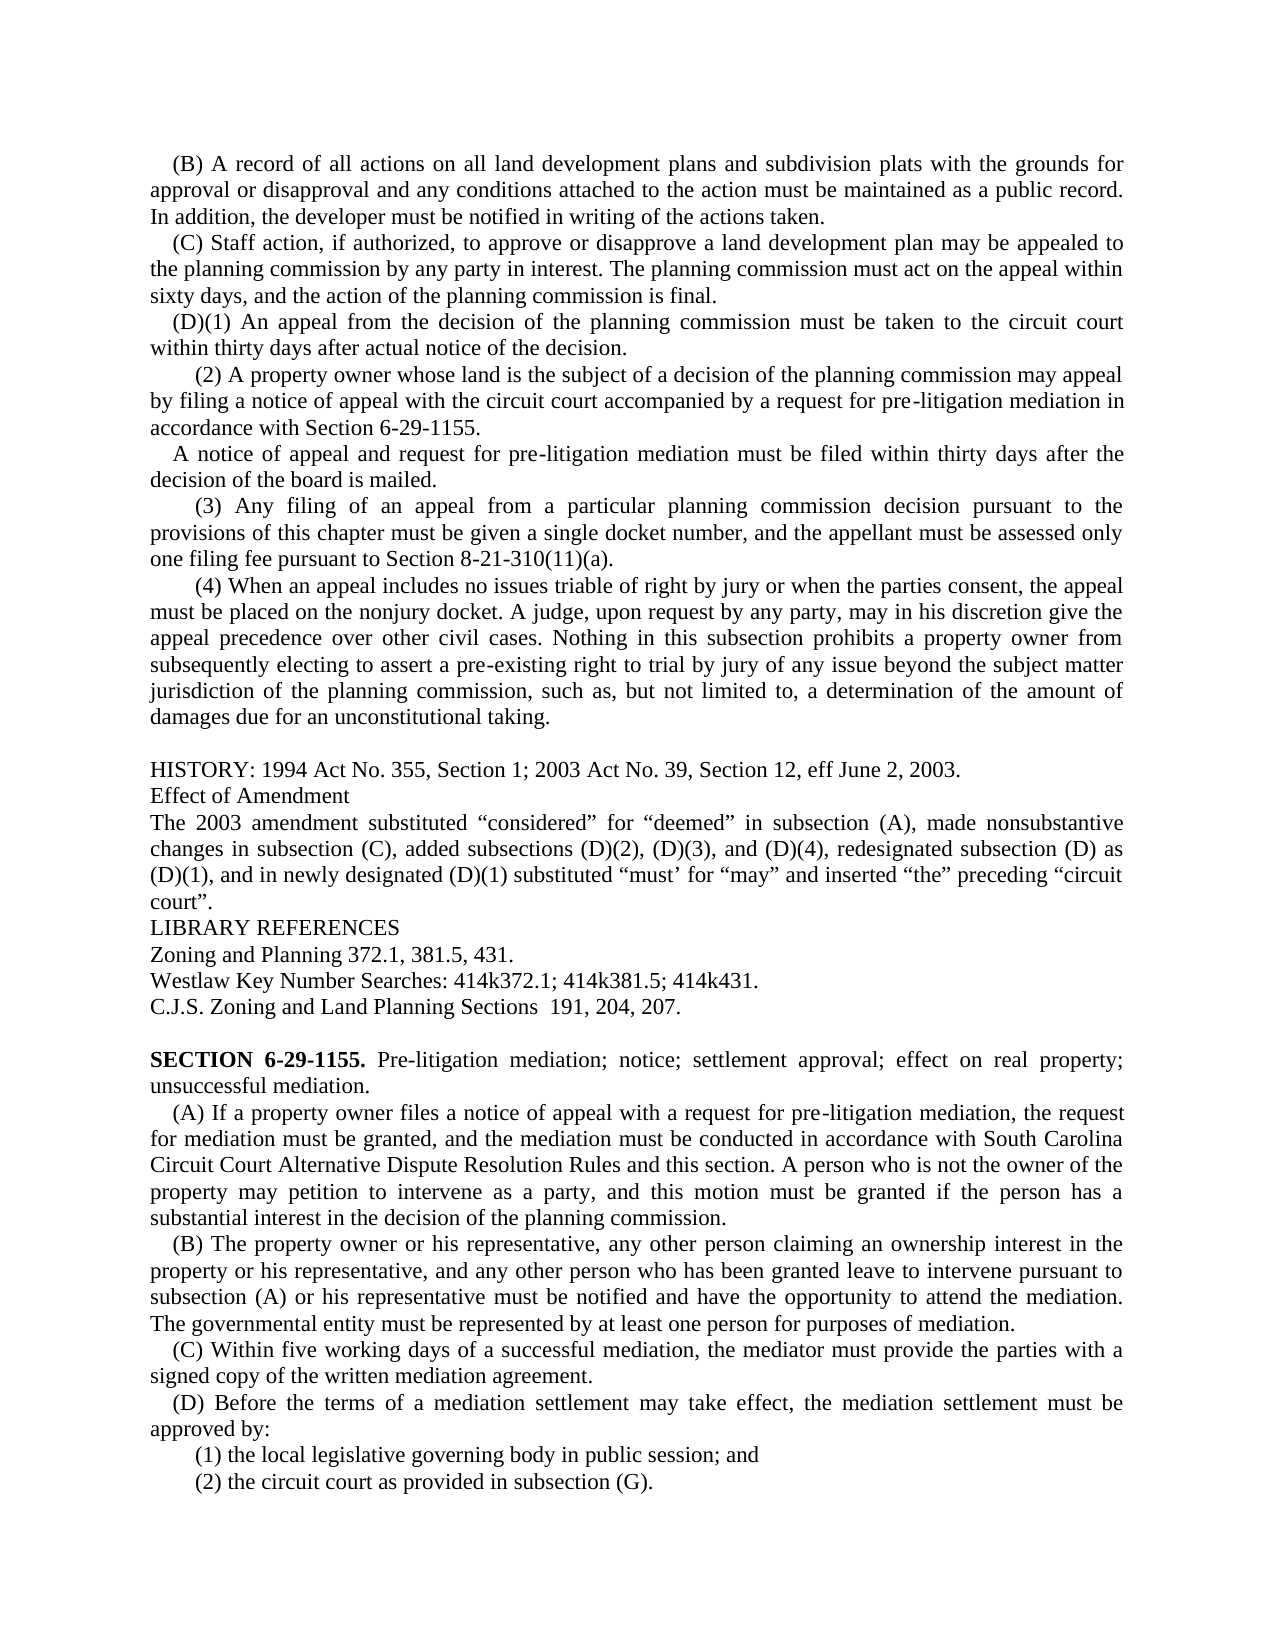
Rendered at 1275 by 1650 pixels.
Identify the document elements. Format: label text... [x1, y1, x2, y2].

text (C) Staff action, if authorized, to approve or disapprove a land development plan may be appealed to the planning commission by any party in interest. The planning commission must act on the appeal within sixty days, and the action of the planning commission is final. [150, 229, 1125, 308]
text HISTORY: 1994 Act No. 355, Section 1; 2003 Act No. 39, Section 12, eff June 2, 2003. [150, 756, 1125, 782]
text (4) When an appeal includes no issues triable of right by jury or when the parties consent, the appeal must be placed on the nonjury docket. A judge, upon request by any party, may in his discretion give the appeal precedence over other civil cases. Nothing in this subsection prohibits a property owner from subsequently electing to assert a pre-existing right to trial by jury of any issue beyond the subject matter jurisdiction of the planning commission, such as, but not limited to, a determination of the amount of damages due for an unconstitutional taking. [150, 572, 1125, 730]
text (B) A record of all actions on all land development plans and subdivision plats with the grounds for approval or disapproval and any conditions attached to the action must be maintained as a public record. In addition, the developer must be notified in writing of the actions taken. [150, 150, 1125, 229]
text (3) Any filing of an appeal from a particular planning commission decision pursuant to the provisions of this chapter must be given a single docket number, and the appellant must be assessed only one filing fee pursuant to Section 8-21-310(11)(a). [150, 493, 1125, 572]
text LIBRARY REFERENCES [150, 914, 1125, 941]
text (B) The property owner or his representative, any other person claiming an ownership interest in the property or his representative, and any other person who has been granted leave to intervene pursuant to subsection (A) or his representative must be notified and have the opportunity to attend the mediation. The governmental entity must be represented by at least one person for purposes of mediation. [150, 1231, 1125, 1336]
text Effect of Amendment [150, 782, 1125, 809]
text (D)(1) An appeal from the decision of the planning commission must be taken to the circuit court within thirty days after actual notice of the decision. [150, 308, 1125, 361]
text Westlaw Key Number Searches: 414k372.1; 414k381.5; 414k431. [150, 967, 1125, 993]
text A notice of appeal and request for pre-litigation mediation must be filed within thirty days after the decision of the board is mailed. [150, 440, 1125, 493]
text (2) A property owner whose land is the subject of a decision of the planning commission may appeal by filing a notice of appeal with the circuit court accompanied by a request for pre-litigation mediation in accordance with Section 6-29-1155. [150, 361, 1125, 440]
text C.J.S. Zoning and Land Planning Sections 191, 204, 207. [150, 993, 1125, 1020]
text (C) Within five working days of a successful mediation, the mediator must provide the parties with a signed copy of the written mediation agreement. [150, 1336, 1125, 1389]
text (A) If a property owner files a notice of appeal with a request for pre-litigation mediation, the request for mediation must be granted, and the mediation must be conducted in accordance with South Carolina Circuit Court Alternative Dispute Resolution Rules and this section. A person who is not the owner of the property may petition to intervene as a party, and this motion must be granted if the person has a substantial interest in the decision of the planning commission. [150, 1099, 1125, 1231]
text The 2003 amendment substituted “considered” for “deemed” in subsection (A), made nonsubstantive changes in subsection (C), added subsections (D)(2), (D)(3), and (D)(4), redesignated subsection (D) as (D)(1), and in newly designated (D)(1) substituted “must’ for “may” and inserted “the” preceding “circuit court”. [150, 809, 1125, 914]
text Zoning and Planning 372.1, 381.5, 431. [150, 941, 1125, 967]
text (D) Before the terms of a mediation settlement may take effect, the mediation settlement must be approved by: [150, 1389, 1125, 1441]
text (1) the local legislative governing body in public session; and [150, 1441, 1125, 1468]
text (2) the circuit court as provided in subsection (G). [150, 1468, 1125, 1494]
text SECTION 6-29-1155. Pre-litigation mediation; notice; settlement approval; effect on real property; unsuccessful mediation. [150, 1046, 1125, 1099]
